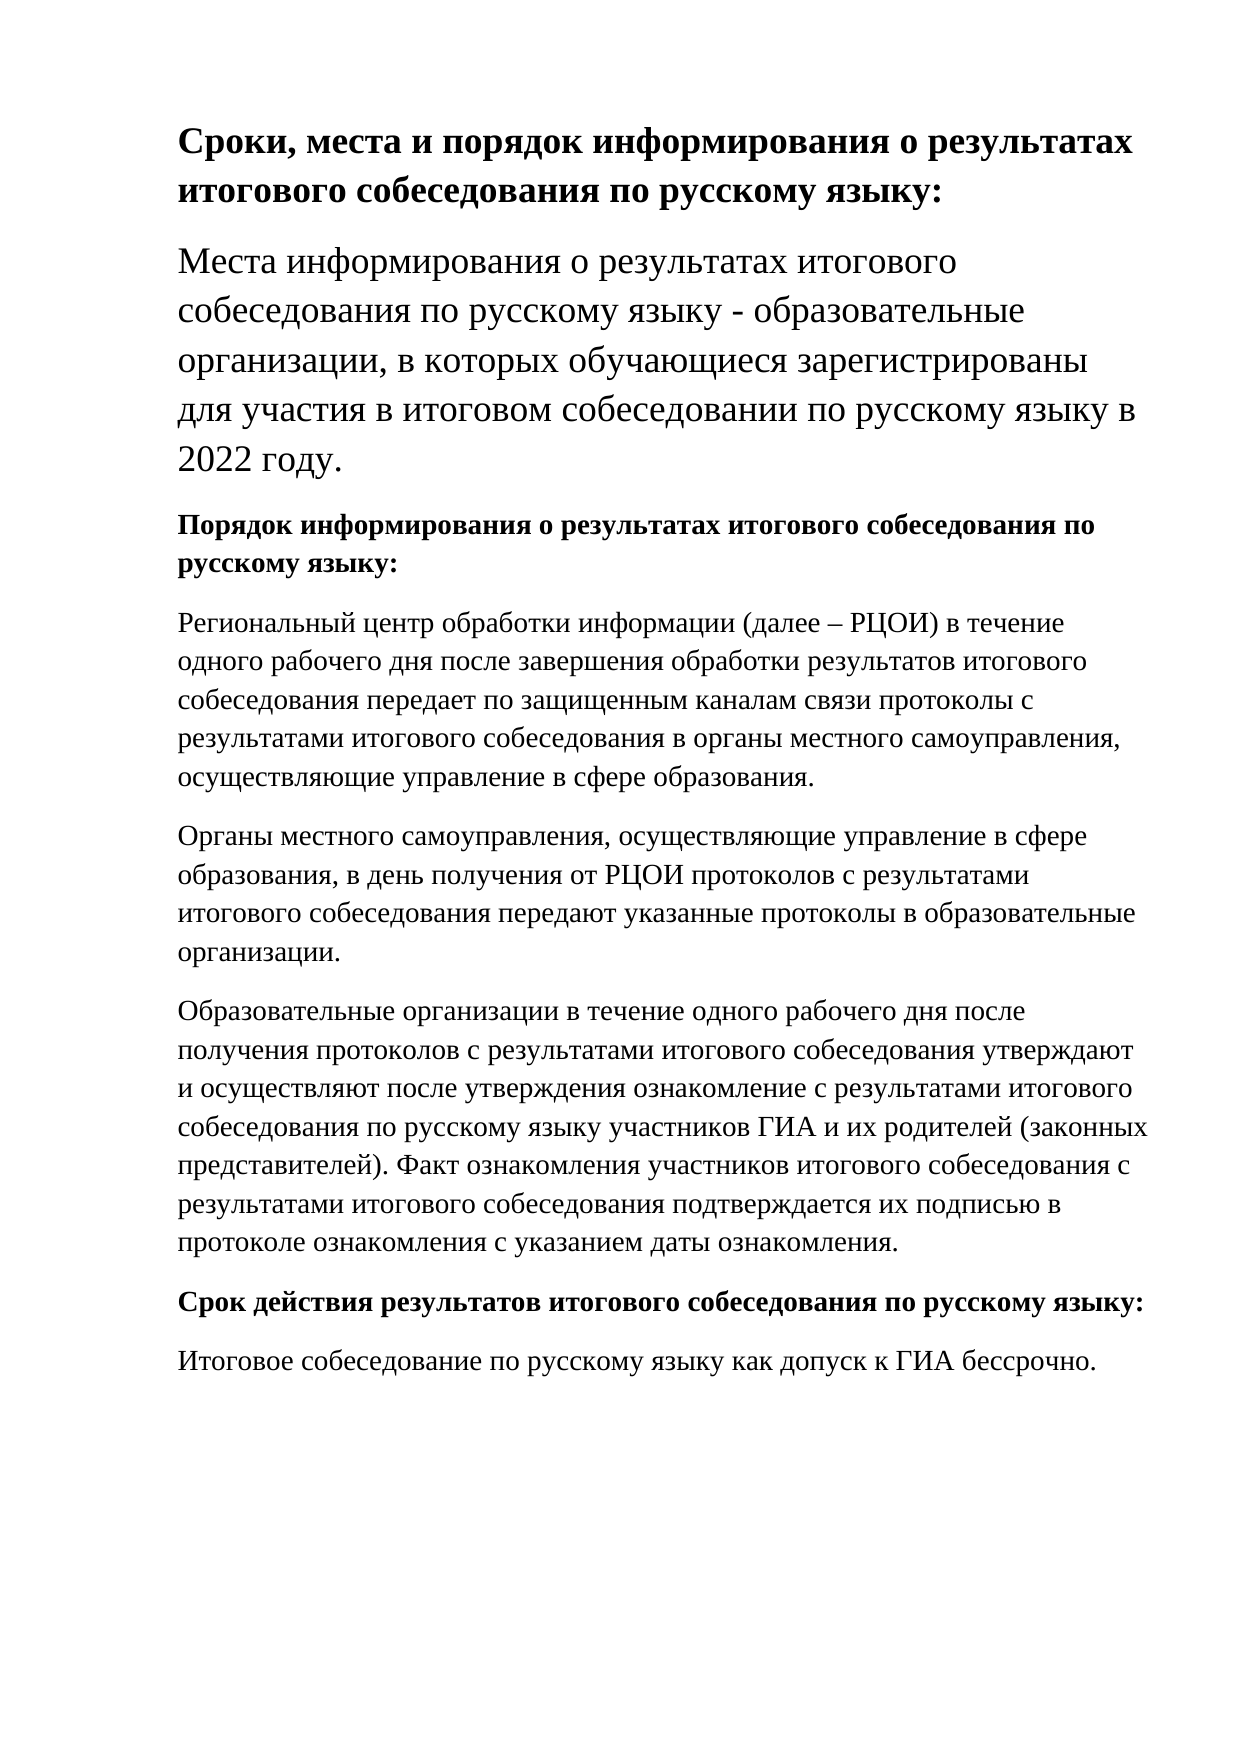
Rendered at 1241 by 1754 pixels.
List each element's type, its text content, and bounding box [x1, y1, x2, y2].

text Итоговое собеседование по русскому языку как допуск к ГИА бессрочно. [177, 1343, 1152, 1377]
text Образовательные организации в течение одного рабочего дня после получения протоколов с результатами итогового собеседования утверждают и осуществляют после утверждения ознакомление с результатами итогового собеседования по русскому языку участников ГИА и их родителей (законных представителей). Факт ознакомления участников итогового собеседования с результатами итогового собеседования подтверждается их подписью в протоколе ознакомления с указанием даты ознакомления. [177, 993, 1152, 1258]
text Сроки, места и порядок информирования о результатах итогового собеседования по русскому языку: [177, 118, 1152, 211]
text Органы местного самоуправления, осуществляющие управление в сфере образования, в день получения от РЦОИ протоколов с результатами итогового собеседования передают указанные протоколы в образовательные организации. [177, 818, 1152, 967]
text Порядок информирования о результатах итогового собеседования по русскому языку: [177, 507, 1152, 579]
text Региональный центр обработки информации (далее – РЦОИ) в течение одного рабочего дня после завершения обработки результатов итогового собеседования передает по защищенным каналам связи протоколы с результатами итогового собеседования в органы местного самоуправления, осуществляющие управление в сфере образования. [177, 605, 1152, 792]
text Места информирования о результатах итогового собеседования по русскому языку - образовательные организации, в которых обучающиеся зарегистрированы для участия в итоговом собеседовании по русскому языку в 2022 году. [177, 238, 1152, 479]
text Срок действия результатов итогового собеседования по русскому языку: [177, 1284, 1152, 1317]
